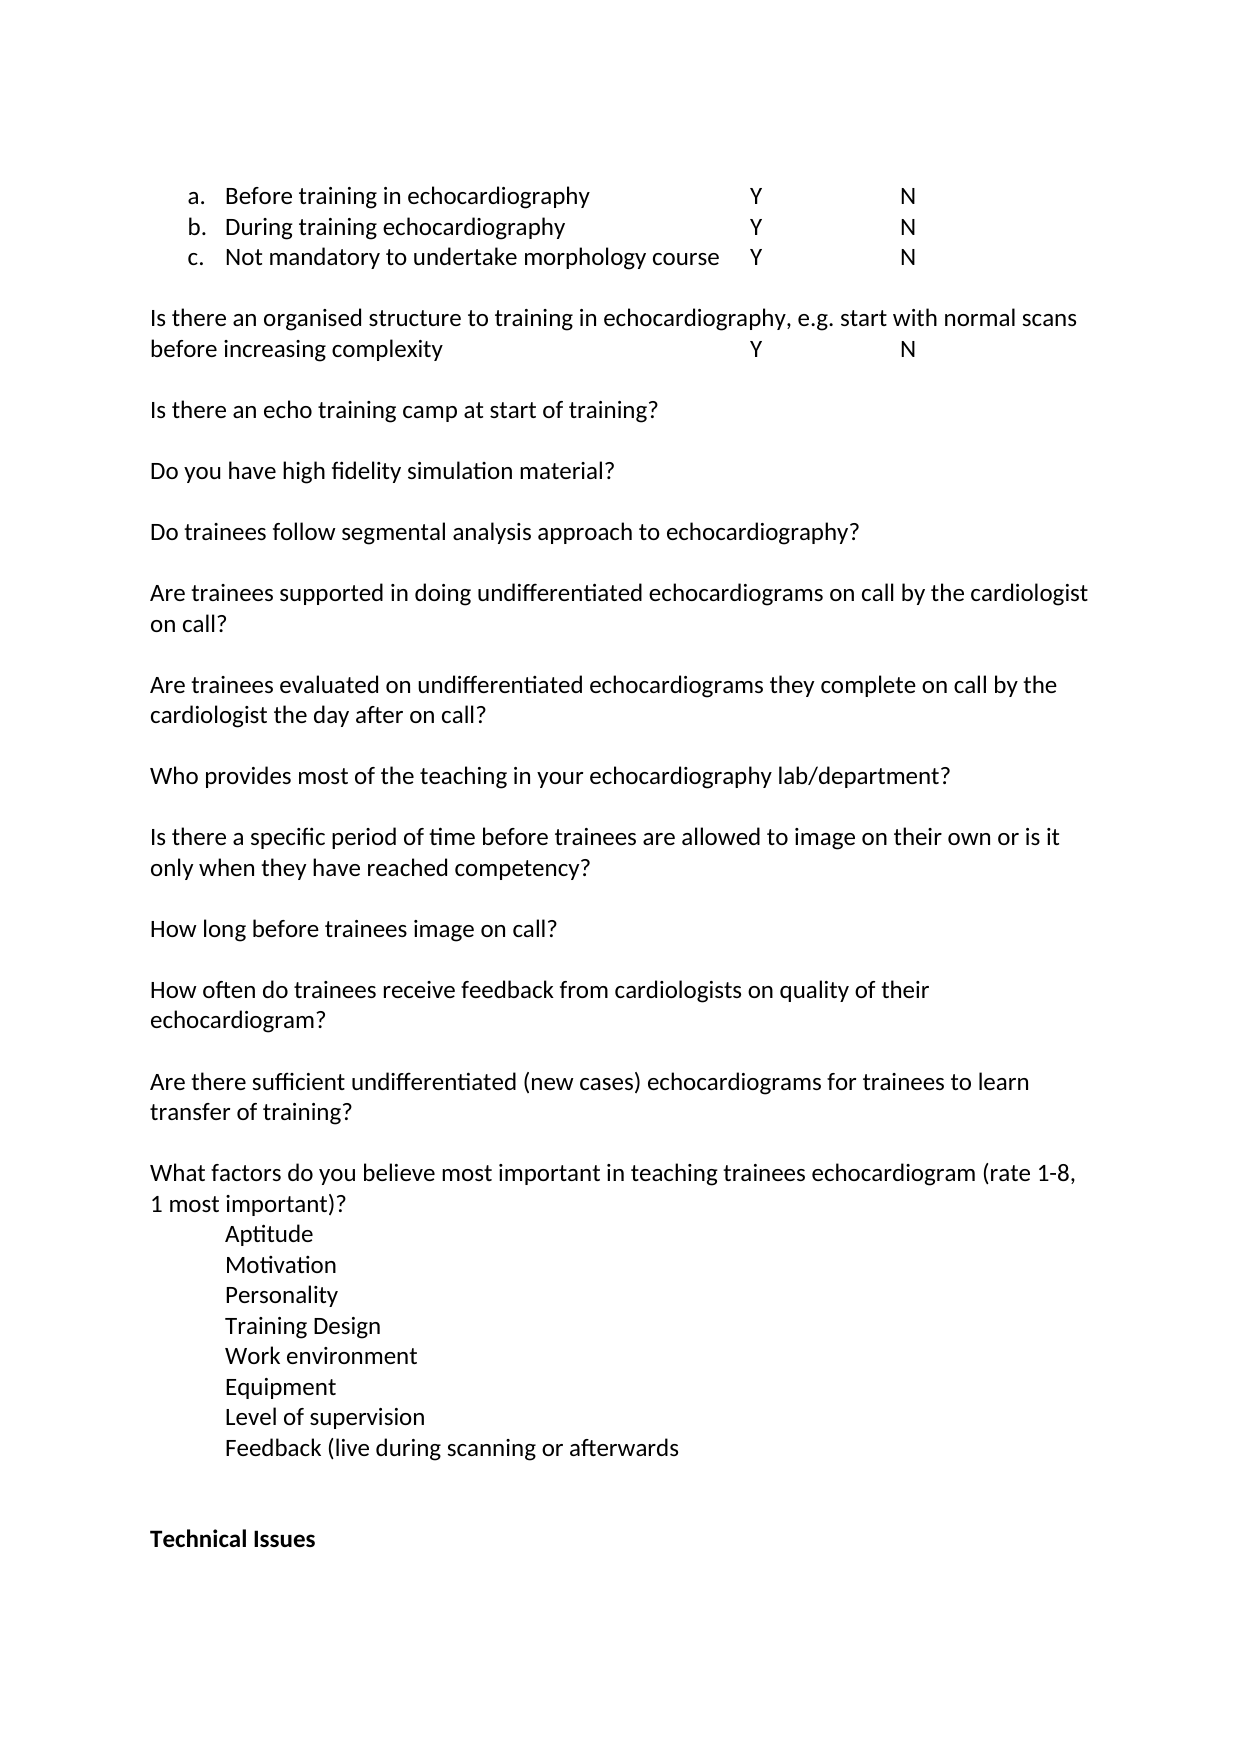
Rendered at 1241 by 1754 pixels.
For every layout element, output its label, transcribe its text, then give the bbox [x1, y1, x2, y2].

list During training echocardiography Y N [187, 211, 1090, 242]
text How often do trainees receive feedback from cardiologists on quality of their echocardiogram? [150, 974, 1090, 1035]
text How long before trainees image on call? [150, 913, 1090, 943]
text Level of supervision [150, 1401, 1090, 1432]
list Before training in echocardiography Y N [187, 181, 1090, 211]
text Are trainees evaluated on undifferentiated echocardiograms they complete on call by the cardiologist the day after on call? [150, 669, 1090, 730]
text Technical Issues [150, 1523, 1090, 1554]
text Training Design [150, 1310, 1090, 1340]
text Who provides most of the teaching in your echocardiography lab/department? [150, 760, 1090, 791]
text Is there an organised structure to training in echocardiography, e.g. start with normal scans before increasing complexity Y N [150, 303, 1090, 364]
text Aptitude [150, 1218, 1090, 1249]
text Is there an echo training camp at start of training? [150, 394, 1090, 425]
text Do you have high fidelity simulation material? [150, 455, 1090, 486]
text Personality [150, 1279, 1090, 1310]
text Feedback (live during scanning or afterwards [150, 1432, 1090, 1462]
text Work environment [150, 1340, 1090, 1371]
text Motivation [150, 1249, 1090, 1279]
text Is there a specific period of time before trainees are allowed to image on their own or is it only when they have reached competency? [150, 821, 1090, 882]
text Are there sufficient undifferentiated (new cases) echocardiograms for trainees to learn transfer of training? [150, 1066, 1090, 1127]
text Do trainees follow segmental analysis approach to echocardiography? [150, 516, 1090, 547]
list Not mandatory to undertake morphology course Y N [187, 242, 1090, 272]
text Equipment [150, 1371, 1090, 1401]
text Are trainees supported in doing undifferentiated echocardiograms on call by the cardiologist on call? [150, 577, 1090, 638]
text What factors do you believe most important in teaching trainees echocardiogram (rate 1-8, 1 most important)? [150, 1157, 1090, 1218]
